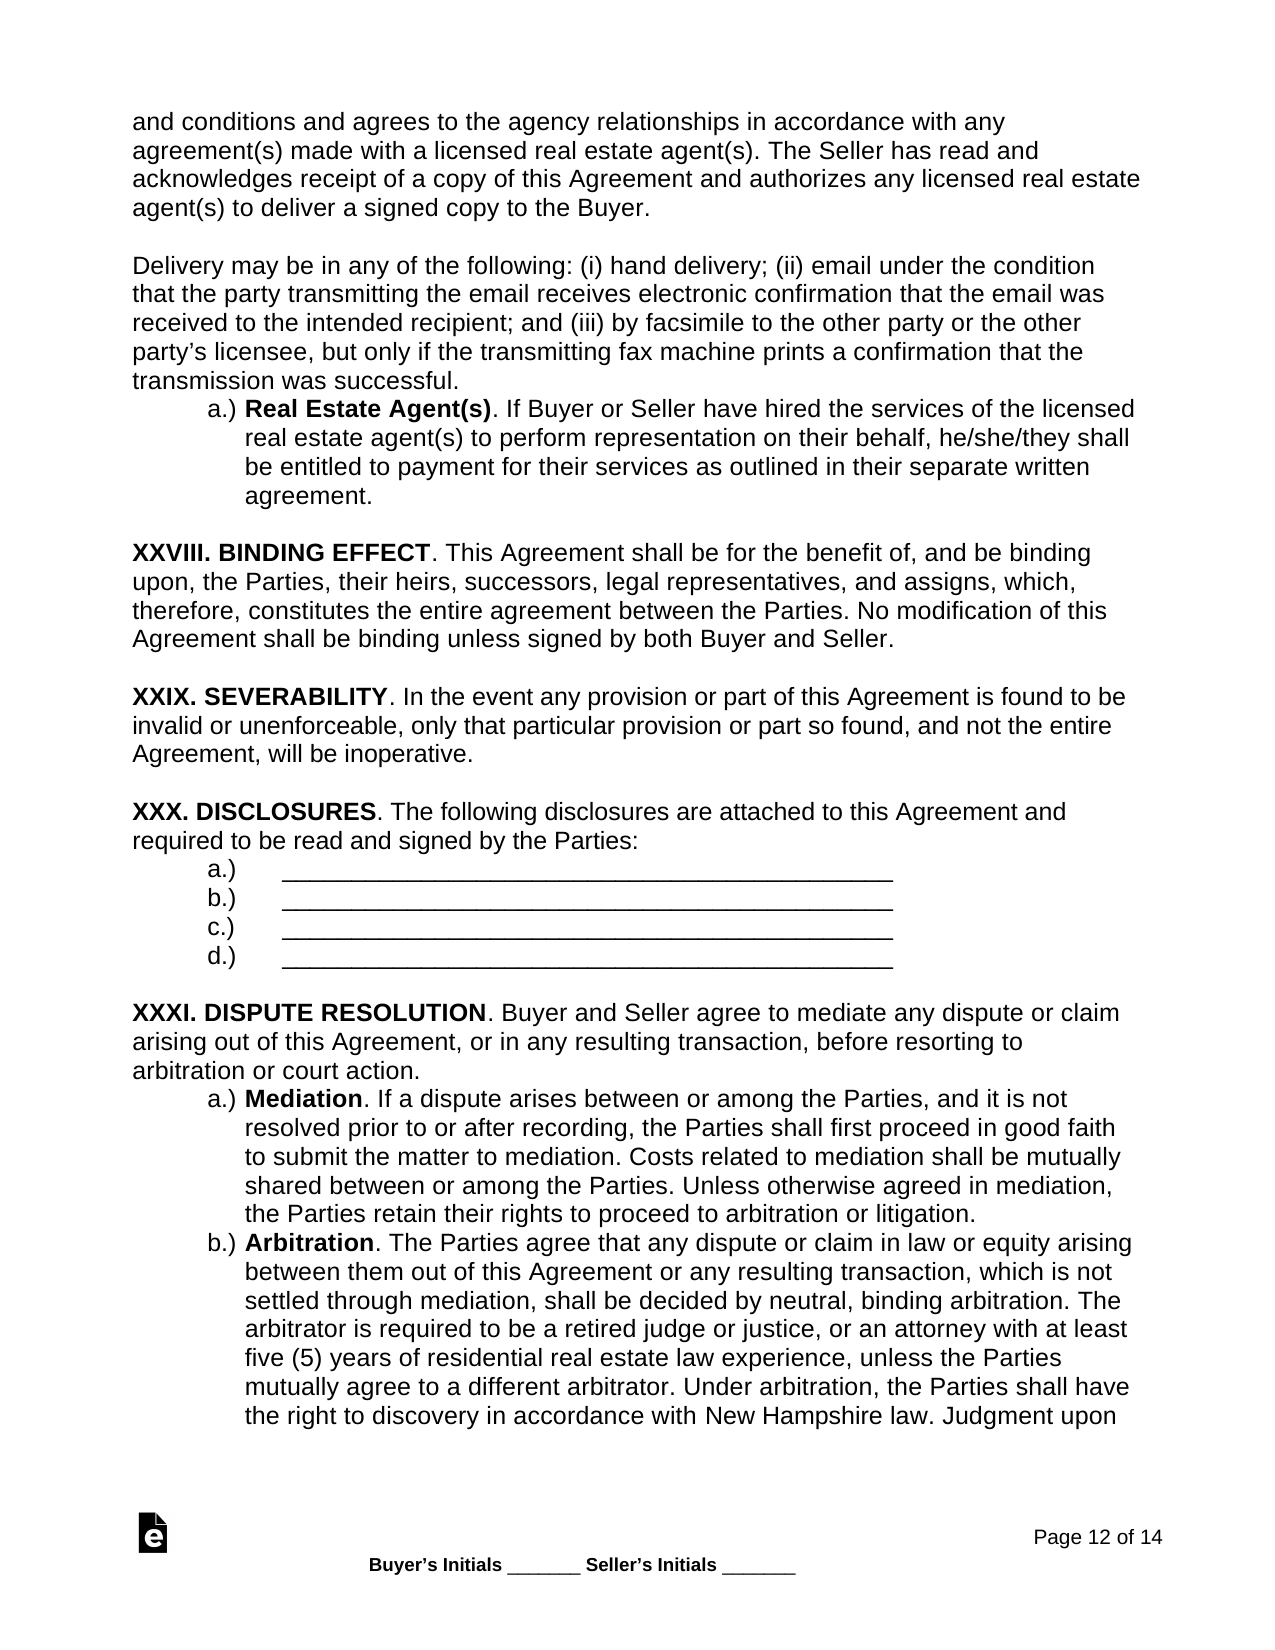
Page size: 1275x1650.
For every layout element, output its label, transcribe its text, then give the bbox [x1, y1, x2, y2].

text XXX. DISCLOSURES. The following disclosures are attached to this Agreement and required to be read and signed by the Parties: [132, 797, 1143, 854]
list Mediation. If a dispute arises between or among the Parties, and it is not resolved prior to or after recording, the Parties shall first proceed in good faith to submit the matter to mediation. Costs related to mediation shall be mutually shared between or among the Parties. Unless otherwise agreed in mediation, the Parties retain their rights to proceed to arbitration or litigation. [207, 1084, 1143, 1228]
text a.) ____________________________________________ [207, 854, 1143, 883]
list Real Estate Agent(s). If Buyer or Seller have hired the services of the licensed real estate agent(s) to perform representation on their behalf, he/she/they shall be entitled to payment for their services as outlined in their separate written agreement. [207, 394, 1143, 509]
text b.) ____________________________________________ [207, 883, 1143, 912]
picture [132, 1511, 174, 1554]
text XXXI. DISPUTE RESOLUTION. Buyer and Seller agree to mediate any dispute or claim arising out of this Agreement, or in any resulting transaction, before resorting to arbitration or court action. [132, 998, 1143, 1084]
text XXVIII. BINDING EFFECT. This Agreement shall be for the benefit of, and be binding upon, the Parties, their heirs, successors, legal representatives, and assigns, which, therefore, constitutes the entire agreement between the Parties. No modification of this Agreement shall be binding unless signed by both Buyer and Seller. [132, 538, 1143, 653]
text c.) ____________________________________________ [207, 912, 1143, 941]
text Delivery may be in any of the following: (i) hand delivery; (ii) email under the condition that the party transmitting the email receives electronic confirmation that the email was received to the intended recipient; and (iii) by facsimile to the other party or the other party’s licensee, but only if the transmitting fax machine prints a confirmation that the transmission was successful. [132, 251, 1143, 394]
text d.) ____________________________________________ [207, 941, 1143, 969]
text XXIX. SEVERABILITY. In the event any provision or part of this Agreement is found to be invalid or unenforceable, only that particular provision or part so found, and not the entire Agreement, will be inoperative. [474, 682, 1143, 768]
